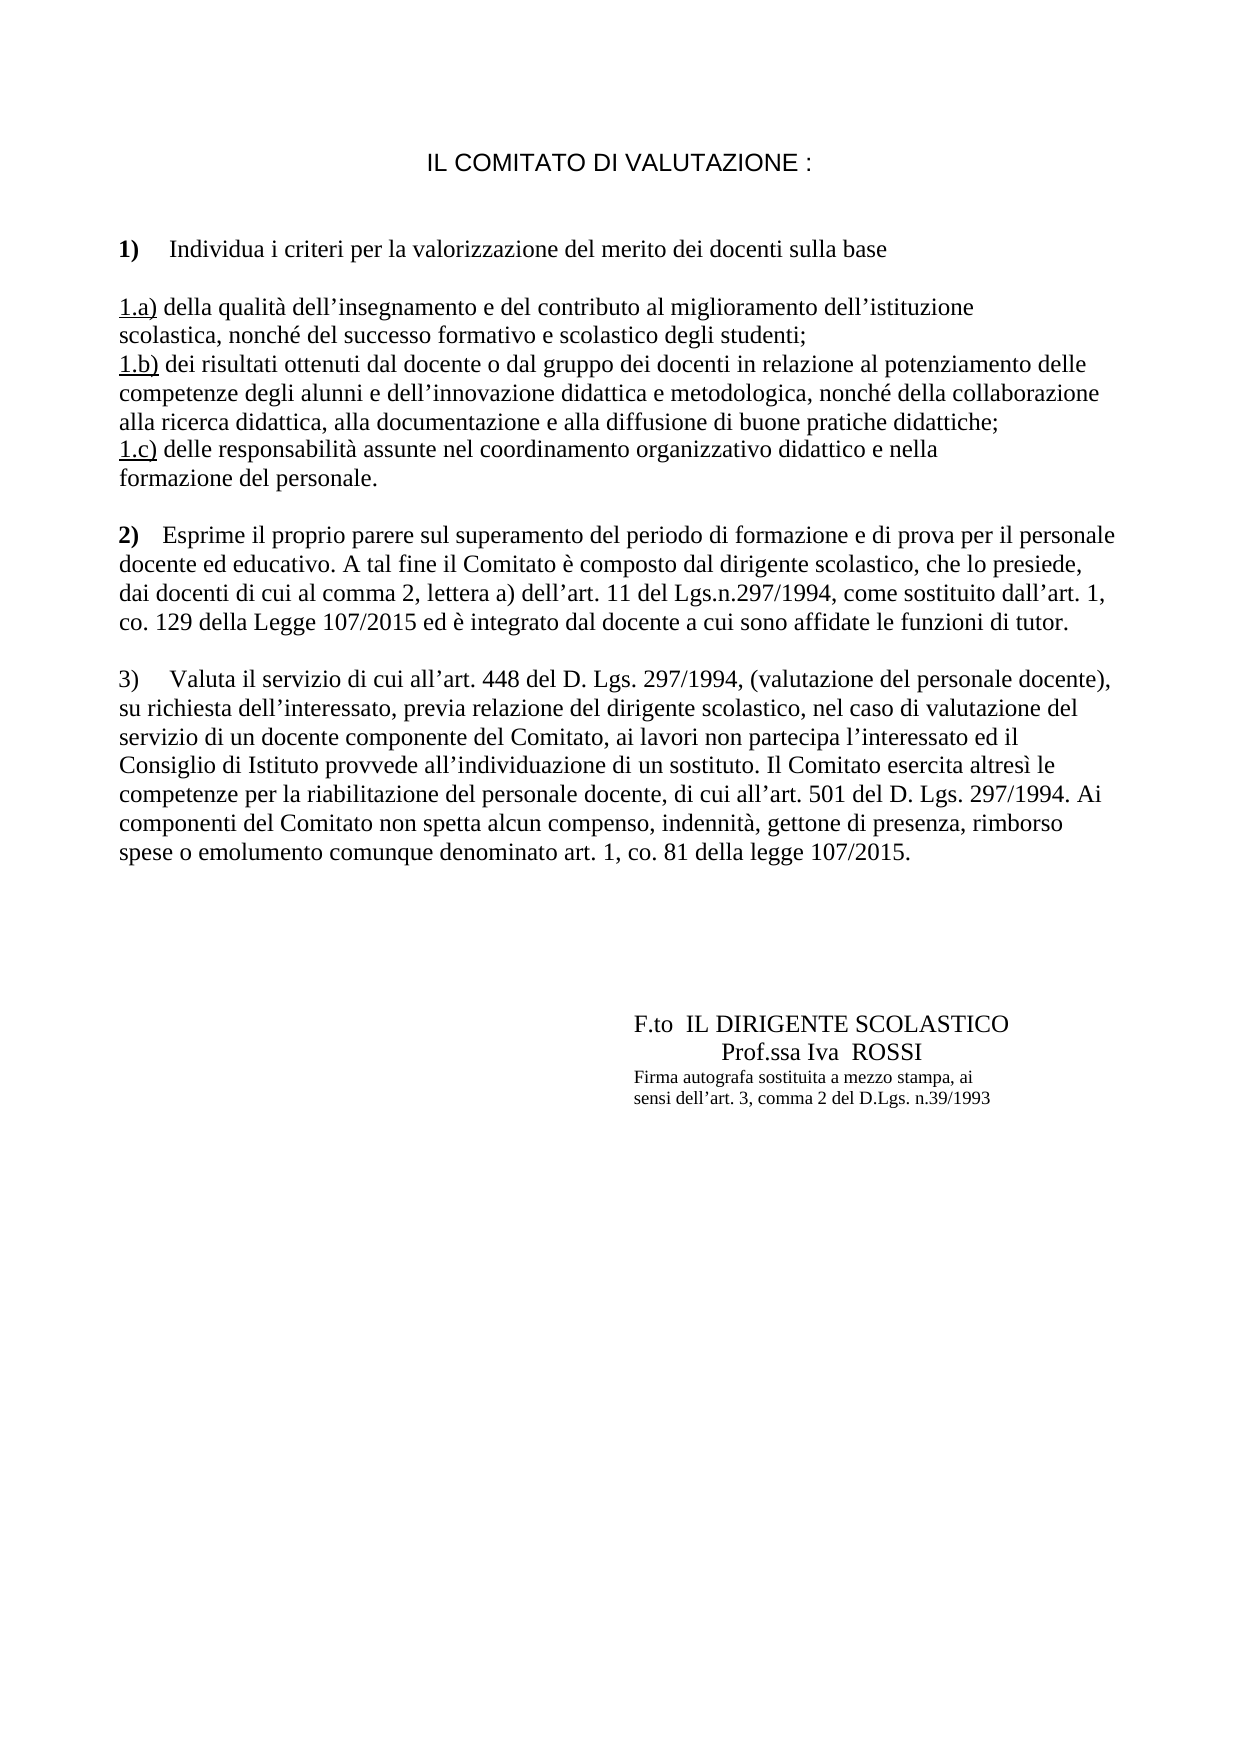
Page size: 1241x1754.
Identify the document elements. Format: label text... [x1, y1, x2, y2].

list Esprime il proprio parere sul superamento del periodo di formazione e di prova per il personale docente ed educativo. A tal fine il Comitato è composto dal dirigente scolastico, che lo presiede, dai docenti di cui al comma 2, lettera a) dell’art. 11 del Lgs.n.297/1994, come sostituito dall’art. 1, co. 129 della Legge 107/2015 ed è integrato dal docente a cui sono affidate le funzioni di tutor. [118, 521, 1118, 636]
text 1.b) dei risultati ottenuti dal docente o dal gruppo dei docenti in relazione al potenziamento delle competenze degli alunni e dell’innovazione didattica e metodologica, nonché della collaborazione alla ricerca didattica, alla documentazione e alla diffusione di buone pratiche didattiche; [119, 349, 1122, 435]
text F.to IL DIRIGENTE SCOLASTICO [633, 1009, 1122, 1037]
text IL COMITATO DI VALUTAZIONE : [426, 148, 1122, 176]
list Valuta il servizio di cui all’art. 448 del D. Lgs. 297/1994, (valutazione del personale docente), su richiesta dell’interessato, previa relazione del dirigente scolastico, nel caso di valutazione del servizio di un docente componente del Comitato, ai lavori non partecipa l’interessato ed il Consiglio di Istituto provvede all’individuazione di un sostituto. Il Comitato esercita altresì le competenze per la riabilitazione del personale docente, di cui all’art. 501 del D. Lgs. 297/1994. Ai componenti del Comitato non spetta alcun compenso, indennità, gettone di presenza, rimborso spese o emolumento comunque denominato art. 1, co. 81 della legge 107/2015. [118, 664, 1114, 866]
text Prof.ssa Iva ROSSI [721, 1037, 1122, 1066]
text 1.a) della qualità dell’insegnamento e del contributo al miglioramento dell’istituzione scolastica, nonché del successo formativo e scolastico degli studenti; [119, 292, 1045, 349]
list Individua i criteri per la valorizzazione del merito dei docenti sulla base [118, 234, 1122, 263]
text 1.c) delle responsabilità assunte nel coordinamento organizzativo didattico e nella formazione del personale. [119, 435, 1026, 492]
text Firma autografa sostituita a mezzo stampa, ai sensi dell’art. 3, comma 2 del D.Lgs. n.39/1993 [633, 1067, 995, 1108]
